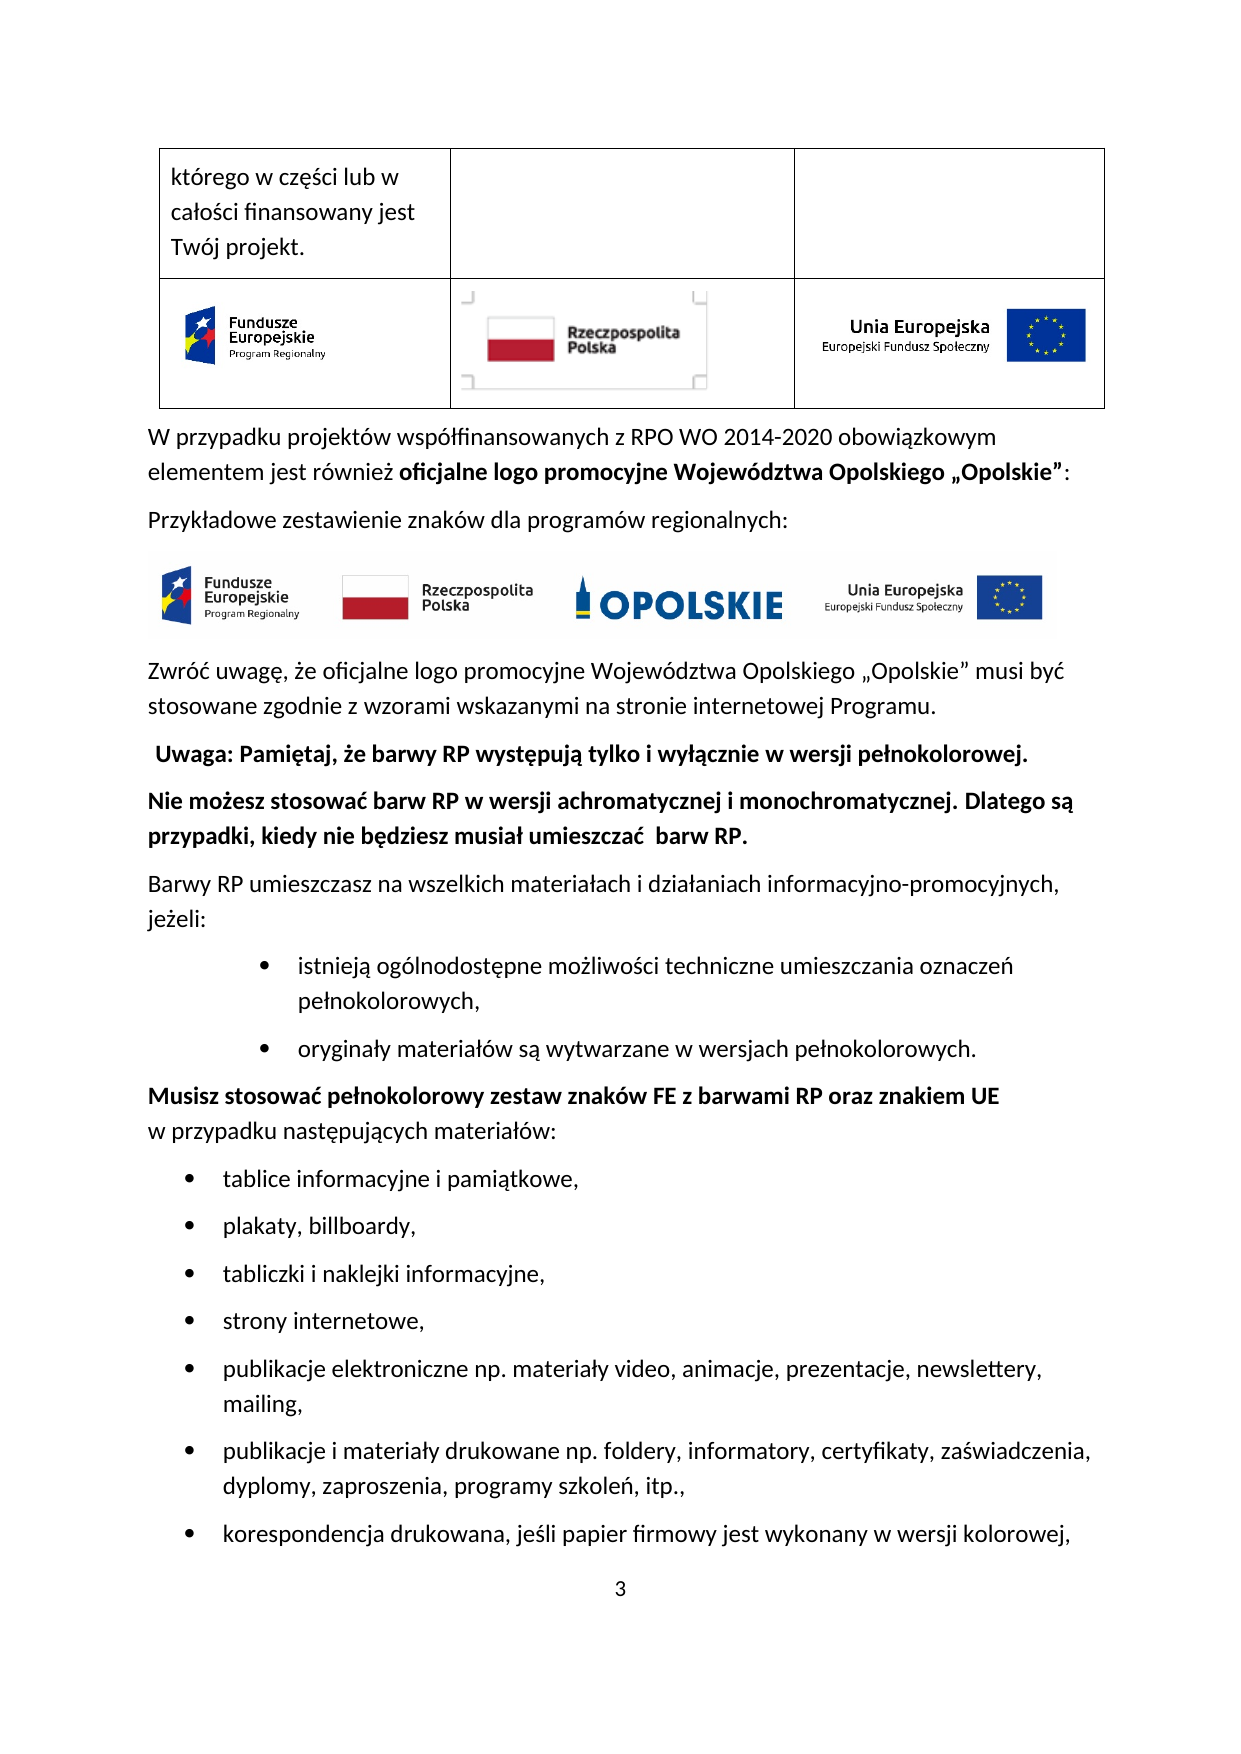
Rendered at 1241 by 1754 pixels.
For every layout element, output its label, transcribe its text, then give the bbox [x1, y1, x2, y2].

text Nie możesz stosować barw RP w wersji achromatycznej i monochromatycznej. Dlatego są przypadki, kiedy nie będziesz musiał umieszczać barw RP. [148, 785, 1093, 851]
text Uwaga: Pamiętaj, że barwy RP występują tylko i wyłącznie w wersji pełnokolorowej. [155, 738, 1093, 768]
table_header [160, 149, 450, 278]
table_cell [160, 279, 450, 408]
table_cell [795, 279, 1104, 408]
picture [170, 291, 340, 379]
list oryginały materiałów są wytwarzane w wersjach pełnokolorowych. [260, 1033, 1093, 1063]
picture [805, 291, 1103, 379]
list plakaty, billboardy, [185, 1210, 1093, 1241]
picture [147, 551, 1057, 639]
list tablice informacyjne i pamiątkowe, [185, 1163, 1093, 1193]
list publikacje i materiały drukowane np. foldery, informatory, certyfikaty, zaświadczenia, dyplomy, zaproszenia, programy szkoleń, itp., [185, 1435, 1093, 1501]
text Przykładowe zestawienie znaków dla programów regionalnych: [148, 504, 1093, 534]
picture [461, 291, 710, 392]
list publikacje elektroniczne np. materiały video, animacje, prezentacje, newslettery, mailing, [185, 1353, 1093, 1418]
list strony internetowe, [185, 1305, 1093, 1336]
list korespondencja drukowana, jeśli papier firmowy jest wykonany w wersji kolorowej, [185, 1518, 1093, 1548]
text Barwy RP umieszczasz na wszelkich materiałach i działaniach informacyjno-promocyjnych, jeżeli: [148, 868, 1093, 933]
list istnieją ogólnodostępne możliwości techniczne umieszczania oznaczeń pełnokolorowych, [260, 950, 1093, 1016]
text Musisz stosować pełnokolorowy zestaw znaków FE z barwami RP oraz znakiem UE w przypadku następujących materiałów: [148, 1080, 1093, 1146]
list tabliczki i naklejki informacyjne, [185, 1258, 1093, 1288]
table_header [795, 149, 1104, 278]
table_cell [451, 279, 794, 408]
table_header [451, 149, 794, 278]
text Zwróć uwagę, że oficjalne logo promocyjne Województwa Opolskiego „Opolskie” musi być stosowane zgodnie z wzorami wskazanymi na stronie internetowej Programu. [148, 655, 1093, 721]
text W przypadku projektów współfinansowanych z RPO WO 2014-2020 obowiązkowym elementem jest również oficjalne logo promocyjne Województwa Opolskiego „Opolskie”: [148, 421, 1093, 487]
